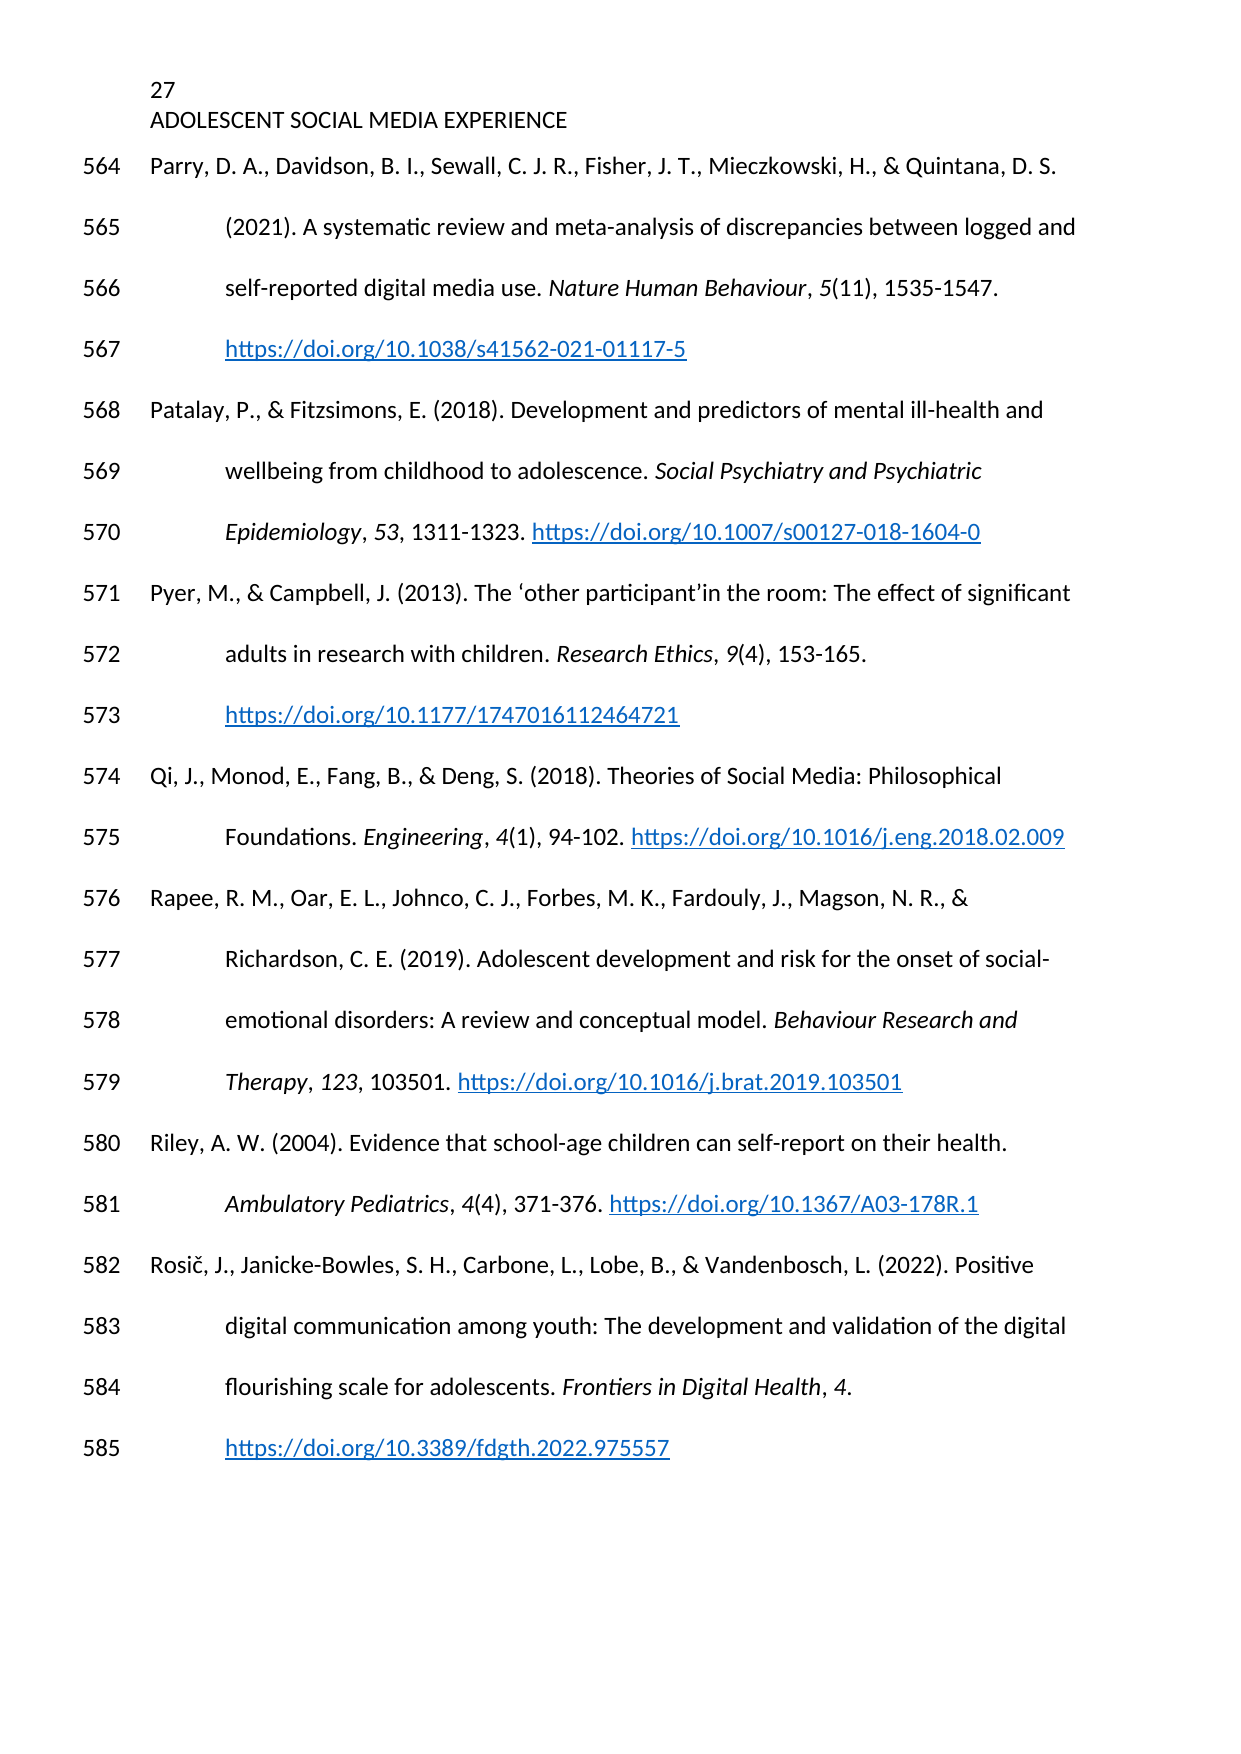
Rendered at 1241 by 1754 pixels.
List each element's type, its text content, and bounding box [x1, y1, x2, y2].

text Parry, D. A., Davidson, B. I., Sewall, C. J. R., Fisher, J. T., Mieczkowski, H., & Quintana, D. S. (2021). A systematic review and meta-analysis of discrepancies between logged and self-reported digital media use. Nature Human Behaviour, 5(11), 1535-1547. https://doi.org/10.1038/s41562-021-01117-5 [150, 150, 1090, 364]
text Pyer, M., & Campbell, J. (2013). The ‘other participant’in the room: The effect of significant adults in research with children. Research Ethics, 9(4), 153-165. https://doi.org/10.1177/1747016112464721 [150, 577, 1090, 730]
text Rapee, R. M., Oar, E. L., Johnco, C. J., Forbes, M. K., Fardouly, J., Magson, N. R., & Richardson, C. E. (2019). Adolescent development and risk for the onset of social-emotional disorders: A review and conceptual model. Behaviour Research and Therapy, 123, 103501. https://doi.org/10.1016/j.brat.2019.103501 [150, 882, 1090, 1096]
text Riley, A. W. (2004). Evidence that school-age children can self-report on their health. Ambulatory Pediatrics, 4(4), 371-376. https://doi.org/10.1367/A03-178R.1 [150, 1127, 1090, 1218]
text Qi, J., Monod, E., Fang, B., & Deng, S. (2018). Theories of Social Media: Philosophical Foundations. Engineering, 4(1), 94-102. https://doi.org/10.1016/j.eng.2018.02.009 [150, 760, 1090, 852]
text Rosič, J., Janicke-Bowles, S. H., Carbone, L., Lobe, B., & Vandenbosch, L. (2022). Positive digital communication among youth: The development and validation of the digital flourishing scale for adolescents. Frontiers in Digital Health, 4. https://doi.org/10.3389/fdgth.2022.975557 [150, 1249, 1090, 1462]
text Patalay, P., & Fitzsimons, E. (2018). Development and predictors of mental ill-health and wellbeing from childhood to adolescence. Social Psychiatry and Psychiatric Epidemiology, 53, 1311-1323. https://doi.org/10.1007/s00127-018-1604-0 [150, 394, 1090, 547]
